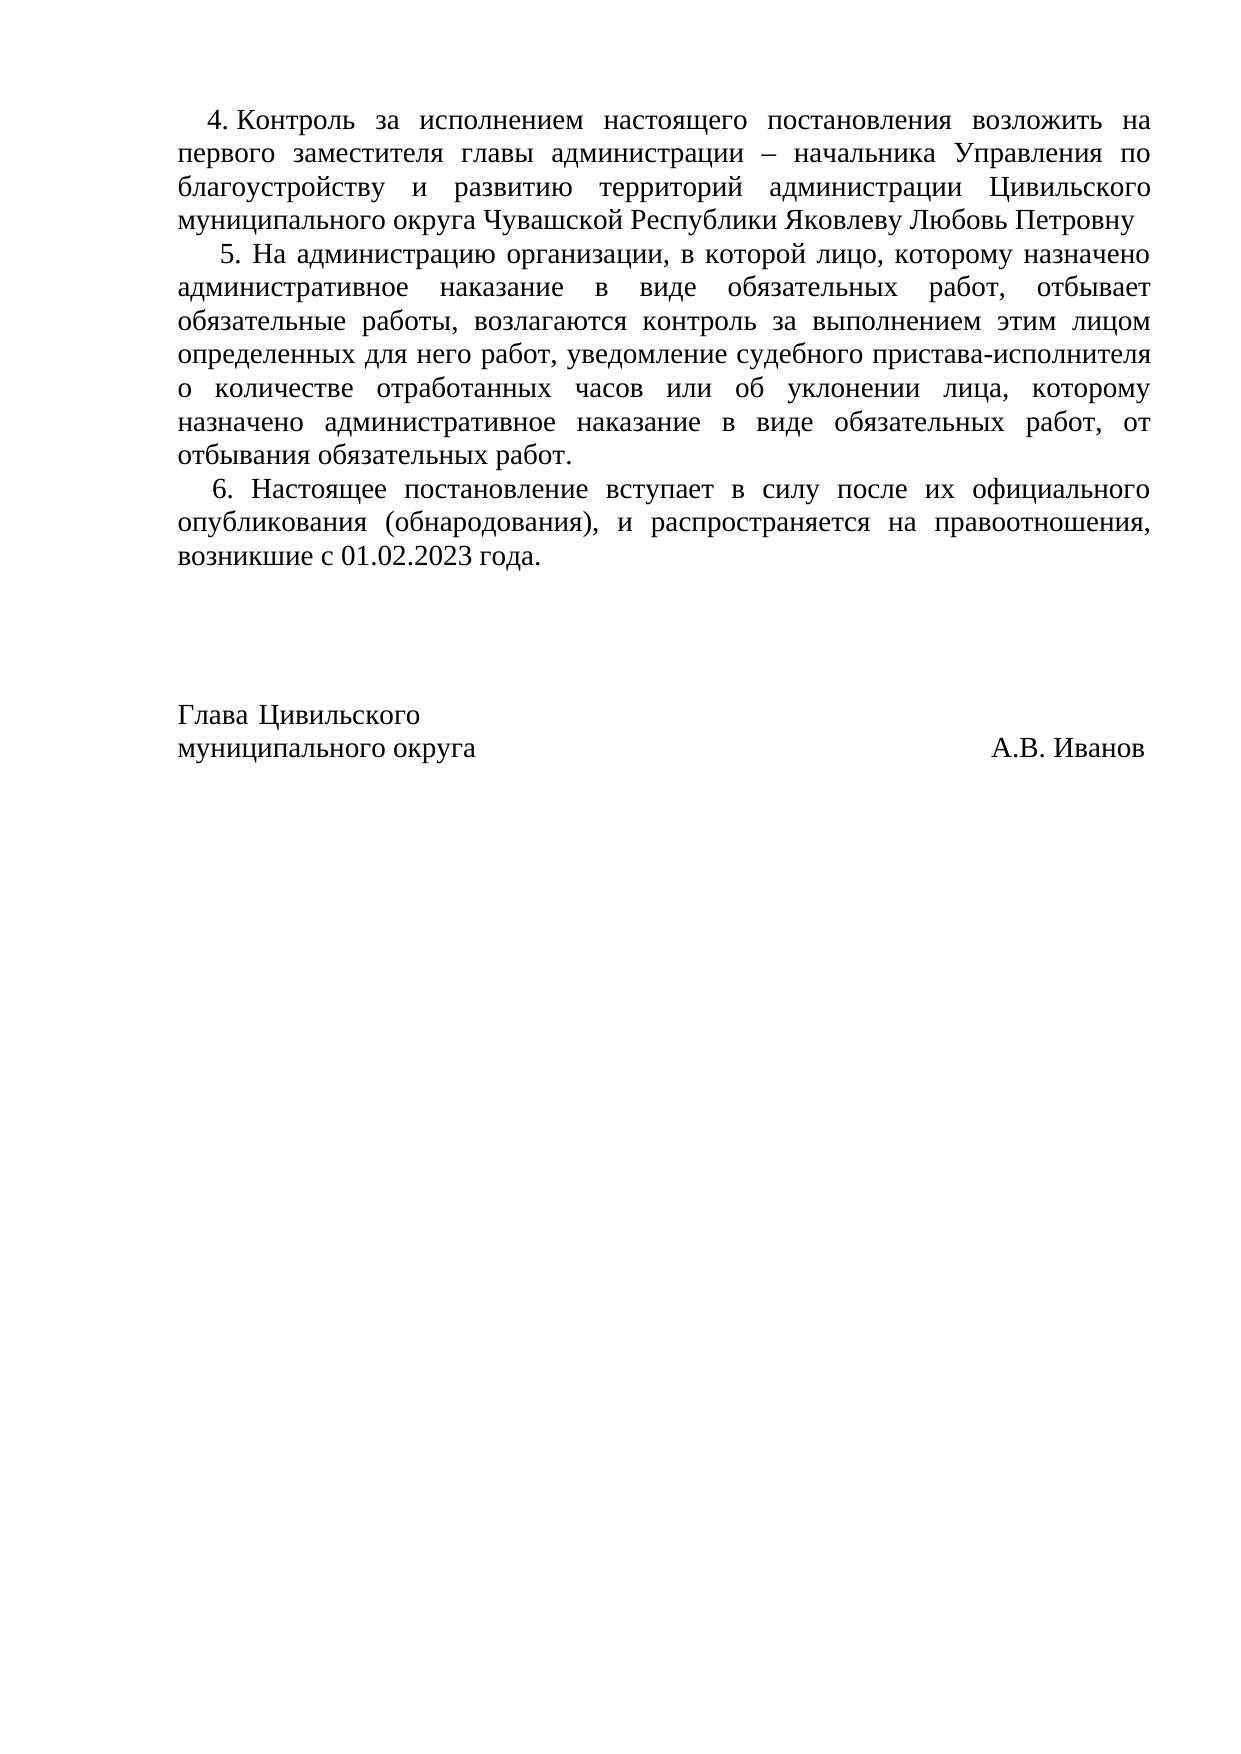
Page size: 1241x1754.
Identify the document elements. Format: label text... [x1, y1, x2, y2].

text Глава Цивильского [177, 697, 1152, 731]
text 4. Контроль за исполнением настоящего постановления возложить на первого заместителя главы администрации – начальника Управления по благоустройству и развитию территорий администрации Цивильского муниципального округа Чувашской Республики Яковлеву Любовь Петровну [177, 102, 1152, 236]
text муниципального округа А.В. Иванов [177, 731, 1152, 764]
text 6. Настоящее постановление вступает в силу после их официального опубликования (обнародования), и распространяется на правоотношения, возникшие с 01.02.2023 года. [177, 471, 1152, 571]
text 5. На администрацию организации, в которой лицо, которому назначено административное наказание в виде обязательных работ, отбывает обязательные работы, возлагаются контроль за выполнением этим лицом определенных для него работ, уведомление судебного пристава-исполнителя о количестве отработанных часов или об уклонении лица, которому назначено административное наказание в виде обязательных работ, от отбывания обязательных работ. [177, 236, 1152, 471]
